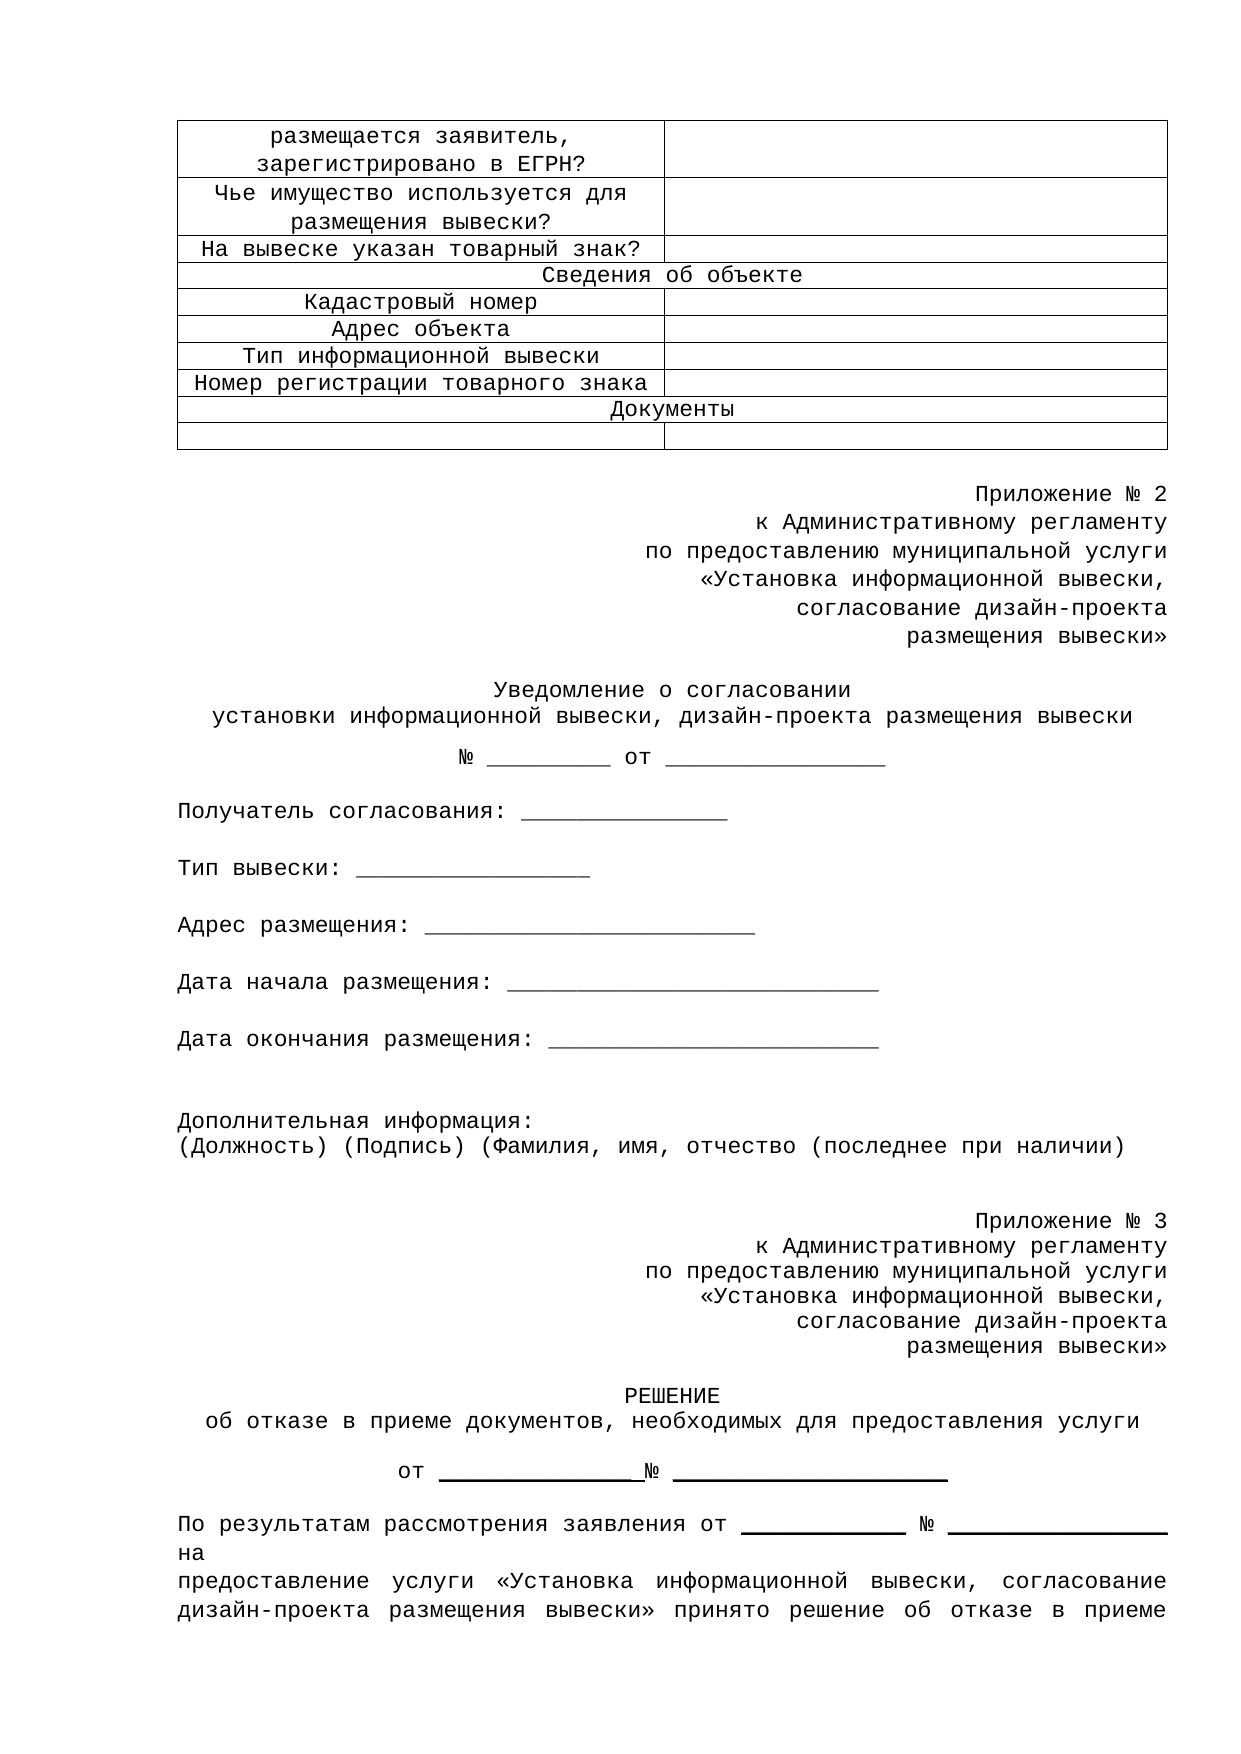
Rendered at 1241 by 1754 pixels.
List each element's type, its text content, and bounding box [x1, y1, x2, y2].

text установки информационной вывески, дизайн-проекта размещения вывески [177, 704, 1167, 730]
text к Административному регламенту [177, 507, 1167, 535]
table_cell Документы [178, 397, 1167, 422]
table_cell На вывеске указан товарный знак? [178, 236, 664, 262]
table_cell [665, 236, 1167, 262]
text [177, 1566, 1167, 1623]
table_cell [665, 289, 1167, 315]
text об отказе в приеме документов, необходимых для предоставления услуги [177, 1408, 1167, 1433]
table_cell Номер регистрации товарного знака [178, 370, 664, 396]
text по предоставлению муниципальной услуги [177, 535, 1167, 564]
text согласование дизайн-проекта [177, 1308, 1167, 1333]
text Приложение № 3 [177, 1208, 1167, 1233]
table_cell Тип информационной вывески [178, 343, 664, 369]
table_cell Сведения об объекте [178, 263, 1167, 288]
table_cell Кадастровый номер [178, 289, 664, 315]
text к Административному регламенту [177, 1233, 1167, 1258]
table_cell Адрес объекта [178, 316, 664, 342]
text Тип вывески: _________________ [177, 830, 1167, 887]
text Уведомление о согласовании [177, 678, 1167, 704]
table_cell [665, 423, 1167, 449]
table_cell [665, 370, 1167, 396]
text Дата начала размещения: ___________________________ [177, 944, 1167, 1001]
table_cell [178, 423, 664, 449]
table_cell Чье имущество используется для размещения вывески? [178, 178, 664, 235]
text согласование дизайн-проекта [177, 592, 1167, 621]
text Получатель согласования: _______________ [177, 773, 1167, 830]
text «Установка информационной вывески, [177, 564, 1167, 592]
text размещения вывески» [177, 621, 1167, 649]
text Дата окончания размещения: ________________________ [177, 1001, 1167, 1058]
text «Установка информационной вывески, [177, 1283, 1167, 1308]
text Приложение № 2 [177, 478, 1167, 507]
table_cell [178, 121, 664, 177]
text По результатам рассмотрения заявления от ____________ № ________________ на [177, 1508, 1167, 1566]
table_cell [665, 178, 1167, 235]
table_cell [665, 343, 1167, 369]
text Адрес размещения: ________________________ [177, 887, 1167, 944]
text (Должность) (Подпись) (Фамилия, имя, отчество (последнее при наличии) [177, 1133, 1167, 1158]
text РЕШЕНИЕ [177, 1383, 1167, 1408]
text размещения вывески» [177, 1333, 1167, 1358]
table_cell [665, 316, 1167, 342]
text по предоставлению муниципальной услуги [177, 1258, 1167, 1283]
text № _________ от ________________ [177, 730, 1167, 773]
text от ______________ № ____________________ [177, 1458, 1167, 1483]
table_cell [665, 121, 1167, 177]
text Дополнительная информация: [177, 1108, 1167, 1133]
